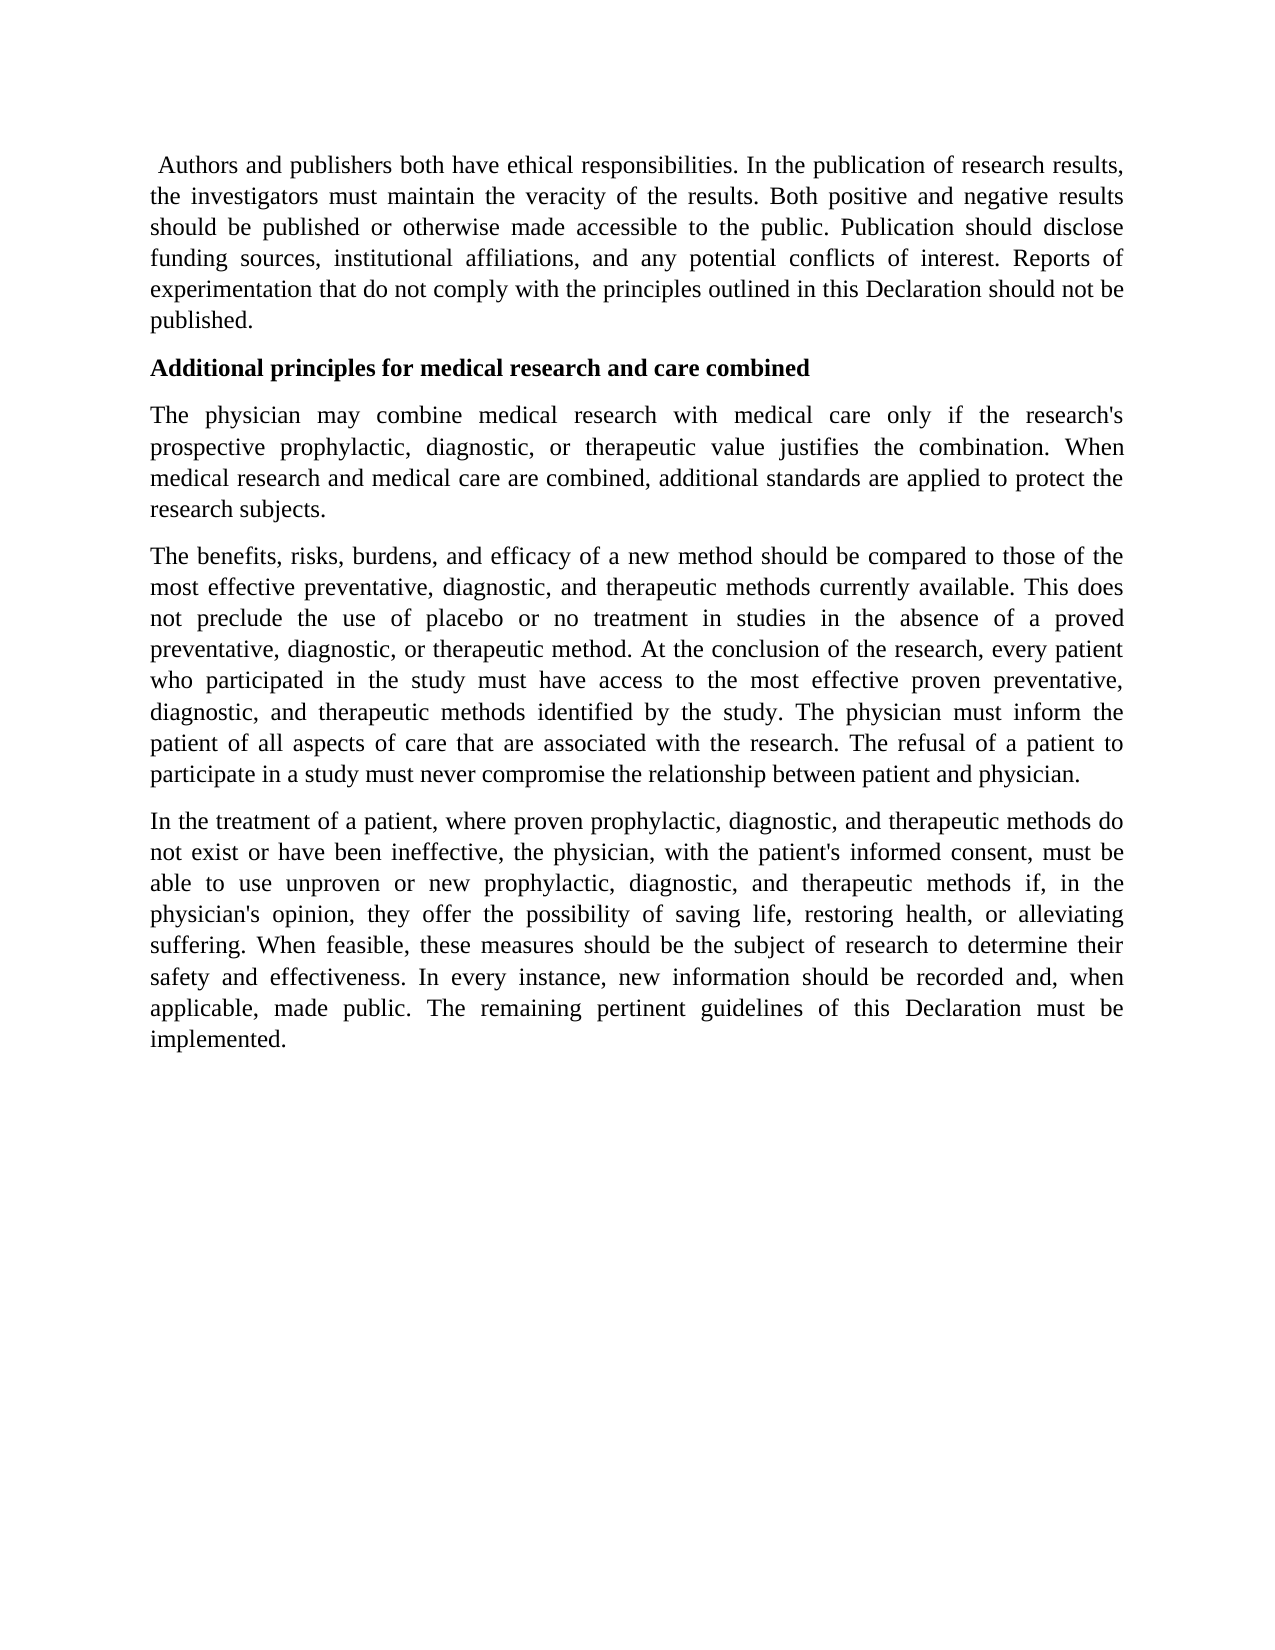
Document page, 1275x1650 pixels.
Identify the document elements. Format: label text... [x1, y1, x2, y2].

text Authors and publishers both have ethical responsibilities. In the publication of research results, the investigators must maintain the veracity of the results. Both positive and negative results should be published or otherwise made accessible to the public. Publication should disclose funding sources, institutional affiliations, and any potential conflicts of interest. Reports of experimentation that do not comply with the principles outlined in this Declaration should not be published. [150, 150, 1125, 334]
text The physician may combine medical research with medical care only if the research's prospective prophylactic, diagnostic, or therapeutic value justifies the combination. When medical research and medical care are combined, additional standards are applied to protect the research subjects. [150, 401, 1125, 522]
text The benefits, risks, burdens, and efficacy of a new method should be compared to those of the most effective preventative, diagnostic, and therapeutic methods currently available. This does not preclude the use of placebo or no treatment in studies in the absence of a proved preventative, diagnostic, or therapeutic method. At the conclusion of the research, every patient who participated in the study must have access to the most effective proven preventative, diagnostic, and therapeutic methods identified by the study. The physician must inform the patient of all aspects of care that are associated with the research. The refusal of a patient to participate in a study must never compromise the relationship between patient and physician. [150, 541, 1125, 787]
text In the treatment of a patient, where proven prophylactic, diagnostic, and therapeutic methods do not exist or have been ineffective, the physician, with the patient's informed consent, must be able to use unproven or new prophylactic, diagnostic, and therapeutic methods if, in the physician's opinion, they offer the possibility of saving life, restoring health, or alleviating suffering. When feasible, these measures should be the subject of research to determine their safety and effectiveness. In every instance, new information should be recorded and, when applicable, made public. The remaining pertinent guidelines of this Declaration must be implemented. [150, 806, 1125, 1052]
text Additional principles for medical research and care combined [150, 353, 1125, 382]
